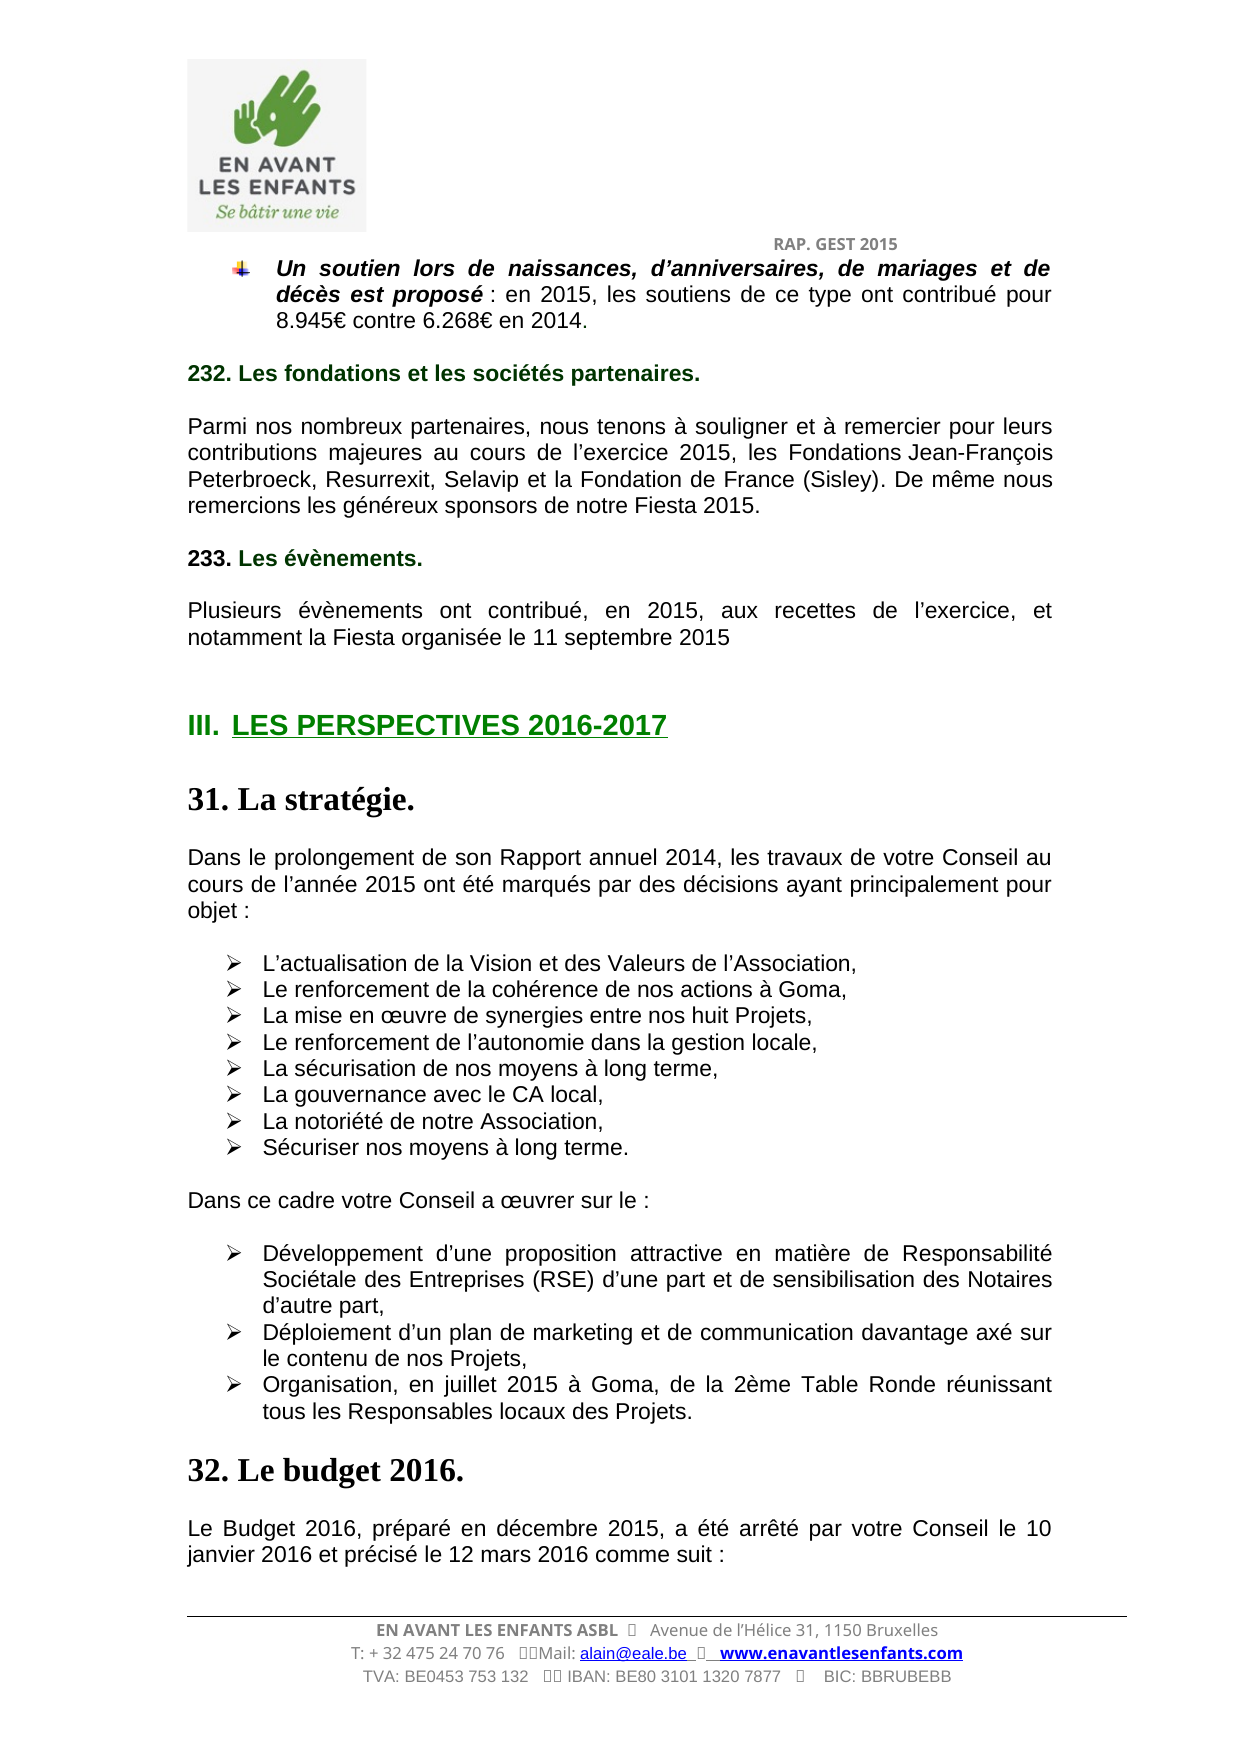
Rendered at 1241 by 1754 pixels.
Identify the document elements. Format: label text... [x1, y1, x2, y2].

list La mise en œuvre de synergies entre nos huit Projets, [225, 1002, 1053, 1029]
list Développement d’une proposition attractive en matière de Responsabilité Sociétale des Entreprises (RSE) d’une part et de sensibilisation des Notaires d’autre part, [225, 1239, 1053, 1318]
text Plusieurs évènements ont contribué, en 2015, aux recettes de l’exercice, et notamment la Fiesta organisée le 11 septembre 2015 [187, 597, 1053, 650]
list Déploiement d’un plan de marketing et de communication davantage axé sur le contenu de nos Projets, [225, 1318, 1053, 1371]
picture [232, 259, 250, 277]
text III. LES PERSPECTIVES 2016-2017 [187, 708, 1053, 741]
list Le renforcement de l’autonomie dans la gestion locale, [225, 1029, 1053, 1055]
picture [187, 59, 367, 232]
list Organisation, en juillet 2015 à Goma, de la 2ème Table Ronde réunissant tous les Responsables locaux des Projets. [225, 1371, 1053, 1424]
list Sécuriser nos moyens à long terme. [225, 1134, 1053, 1160]
text Dans ce cadre votre Conseil a œuvrer sur le : [187, 1187, 1053, 1213]
text Dans le prolongement de son Rapport annuel 2014, les travaux de votre Conseil au cours de l’année 2015 ont été marqués par des décisions ayant principalement pour objet : [187, 844, 1053, 923]
list Un soutien lors de naissances, d’anniversaires, de mariages et de décès est proposé : en 2015, les soutiens de ce type ont contribué pour 8.945€ contre 6.268€ en 2014. [232, 255, 1053, 334]
text 32. Le budget 2016. [187, 1450, 1053, 1489]
list La gouvernance avec le CA local, [225, 1081, 1053, 1108]
list L’actualisation de la Vision et des Valeurs de l’Association, [225, 949, 1053, 976]
text Le Budget 2016, préparé en décembre 2015, a été arrêté par votre Conseil le 10 janvier 2016 et précisé le 12 mars 2016 comme suit : [187, 1515, 1053, 1568]
list Le renforcement de la cohérence de nos actions à Goma, [225, 976, 1053, 1002]
list 232. Les fondations et les sociétés partenaires. [187, 360, 1053, 387]
text 31. La stratégie. [187, 779, 1053, 818]
list La notoriété de notre Association, [225, 1108, 1053, 1134]
text 233. Les évènements. [187, 545, 1053, 571]
list La sécurisation de nos moyens à long terme, [225, 1055, 1053, 1081]
text Parmi nos nombreux partenaires, nous tenons à souligner et à remercier pour leurs contributions majeures au cours de l’exercice 2015, les Fondations Jean-François Peterbroeck, Resurrexit, Selavip et la Fondation de France (Sisley). De même nous remercions les généreux sponsors de notre Fiesta 2015. [187, 413, 1053, 518]
